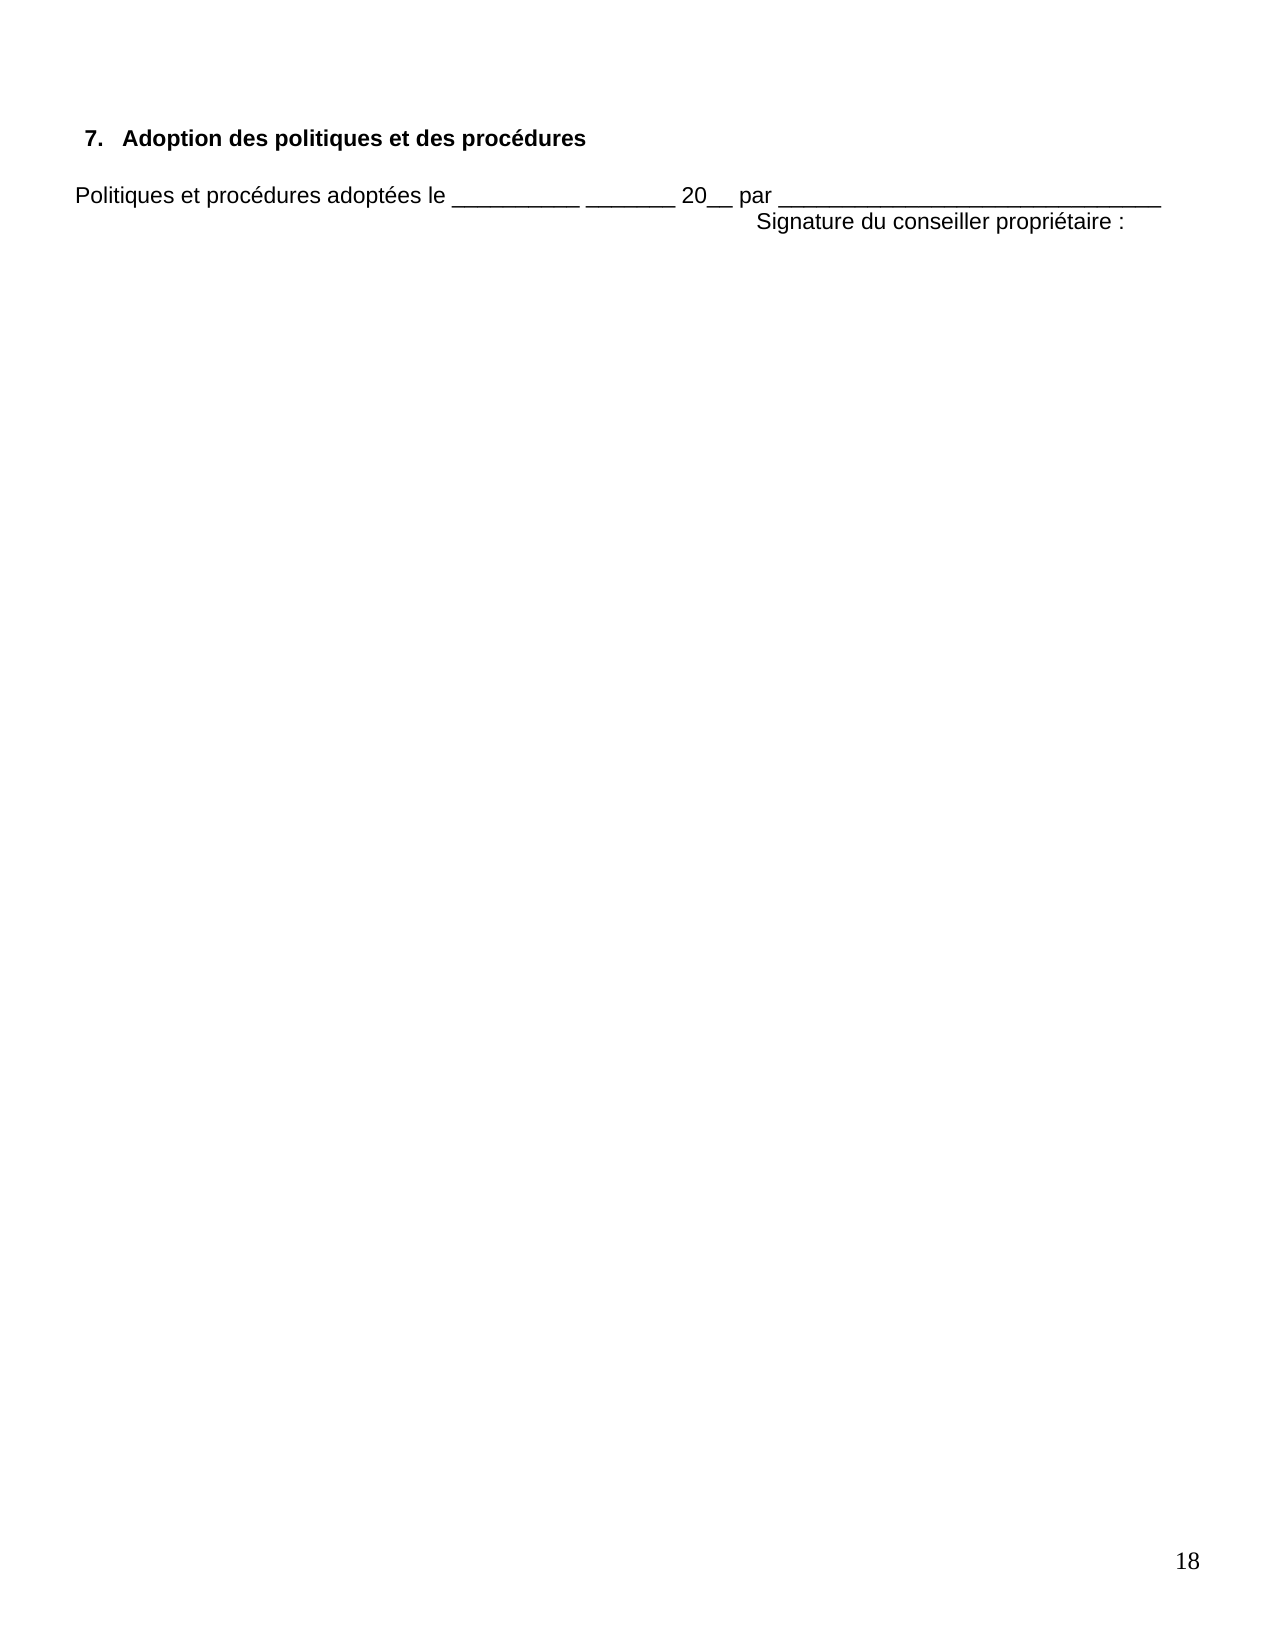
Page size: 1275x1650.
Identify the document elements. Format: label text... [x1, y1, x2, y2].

text Politiques et procédures adoptées le __________ _______ 20__ par ______________________________ [75, 182, 1200, 208]
subtitle Adoption des politiques et des procédures [84, 125, 1200, 151]
text Signature du conseiller propriétaire : [75, 208, 1200, 234]
